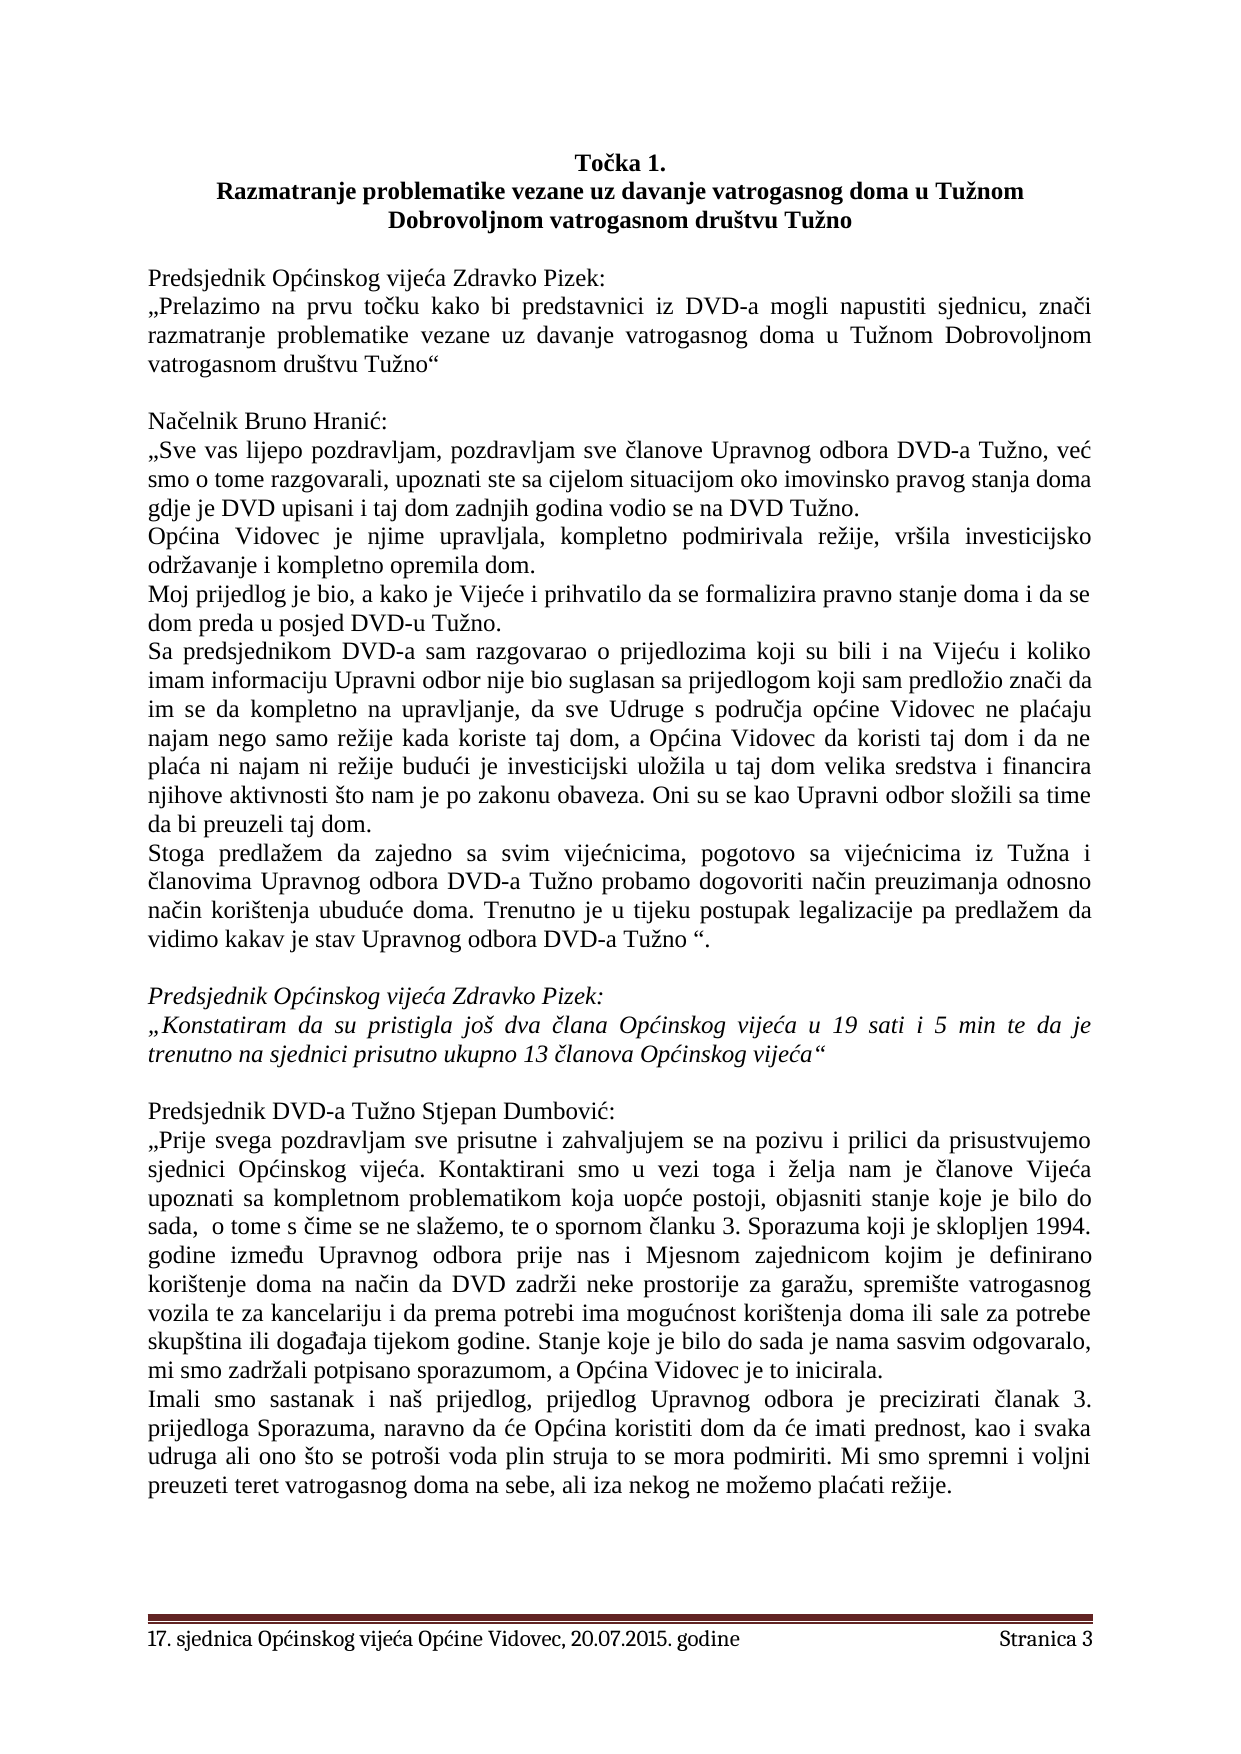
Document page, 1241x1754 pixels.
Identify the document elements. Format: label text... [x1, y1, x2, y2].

text „Prelazimo na prvu točku kako bi predstavnici iz DVD-a mogli napustiti sjednicu, znači razmatranje problematike vezane uz davanje vatrogasnog doma u Tužnom Dobrovoljnom vatrogasnom društvu Tužno“ [148, 291, 1093, 378]
text Predsjednik DVD-a Tužno Stjepan Dumbović: [148, 1096, 1093, 1125]
text „Sve vas lijepo pozdravljam, pozdravljam sve članove Upravnog odbora DVD-a Tužno, već smo o tome razgovarali, upoznati ste sa cijelom situacijom oko imovinsko pravog stanja doma gdje je DVD upisani i taj dom zadnjih godina vodio se na DVD Tužno. [148, 435, 1093, 521]
text Sa predsjednikom DVD-a sam razgovarao o prijedlozima koji su bili i na Vijeću i koliko imam informaciju Upravni odbor nije bio suglasan sa prijedlogom koji sam predložio znači da im se da kompletno na upravljanje, da sve Udruge s područja općine Vidovec ne plaćaju najam nego samo režije kada koriste taj dom, a Općina Vidovec da koristi taj dom i da ne plaća ni najam ni režije budući je investicijski uložila u taj dom velika sredstva i financira njihove aktivnosti što nam je po zakonu obaveza. Oni su se kao Upravni odbor složili sa time da bi preuzeli taj dom. [148, 636, 1093, 838]
text „Prije svega pozdravljam sve prisutne i zahvaljujem se na pozivu i prilici da prisustvujemo sjednici Općinskog vijeća. Kontaktirani smo u vezi toga i želja nam je članove Vijeća upoznati sa kompletnom problematikom koja uopće postoji, objasniti stanje koje je bilo do sada, o tome s čime se ne slažemo, te o spornom članku 3. Sporazuma koji je sklopljen 1994. godine između Upravnog odbora prije nas i Mjesnom zajednicom kojim je definirano korištenje doma na način da DVD zadrži neke prostorije za garažu, spremište vatrogasnog vozila te za kancelariju i da prema potrebi ima mogućnost korištenja doma ili sale za potrebe skupština ili događaja tijekom godine. Stanje koje je bilo do sada je nama sasvim odgovaralo, mi smo zadržali potpisano sporazumom, a Općina Vidovec je to inicirala. [148, 1125, 1093, 1384]
text Predsjednik Općinskog vijeća Zdravko Pizek: [148, 263, 1093, 291]
text Imali smo sastanak i naš prijedlog, prijedlog Upravnog odbora je precizirati članak 3. prijedloga Sporazuma, naravno da će Općina koristiti dom da će imati prednost, kao i svaka udruga ali ono što se potroši voda plin struja to se mora podmiriti. Mi smo spremni i voljni preuzeti teret vatrogasnog doma na sebe, ali iza nekog ne možemo plaćati režije. [148, 1384, 1093, 1499]
text Moj prijedlog je bio, a kako je Vijeće i prihvatilo da se formalizira pravno stanje doma i da se dom preda u posjed DVD-u Tužno. [148, 579, 1093, 636]
text Općina Vidovec je njime upravljala, kompletno podmirivala režije, vršila investicijsko održavanje i kompletno opremila dom. [148, 521, 1093, 579]
text Točka 1. [148, 148, 1093, 176]
text Stoga predlažem da zajedno sa svim vijećnicima, pogotovo sa vijećnicima iz Tužna i članovima Upravnog odbora DVD-a Tužno probamo dogovoriti način preuzimanja odnosno način korištenja ubuduće doma. Trenutno je u tijeku postupak legalizacije pa predlažem da vidimo kakav je stav Upravnog odbora DVD-a Tužno “. [148, 838, 1093, 953]
text Dobrovoljnom vatrogasnom društvu Tužno [148, 205, 1093, 234]
text Razmatranje problematike vezane uz davanje vatrogasnog doma u Tužnom [148, 176, 1093, 205]
text „Konstatiram da su pristigla još dva člana Općinskog vijeća u 19 sati i 5 min te da je trenutno na sjednici prisutno ukupno 13 članova Općinskog vijeća“ [148, 1010, 1093, 1068]
text Predsjednik Općinskog vijeća Zdravko Pizek: [148, 981, 1093, 1010]
text Načelnik Bruno Hranić: [148, 406, 1093, 435]
